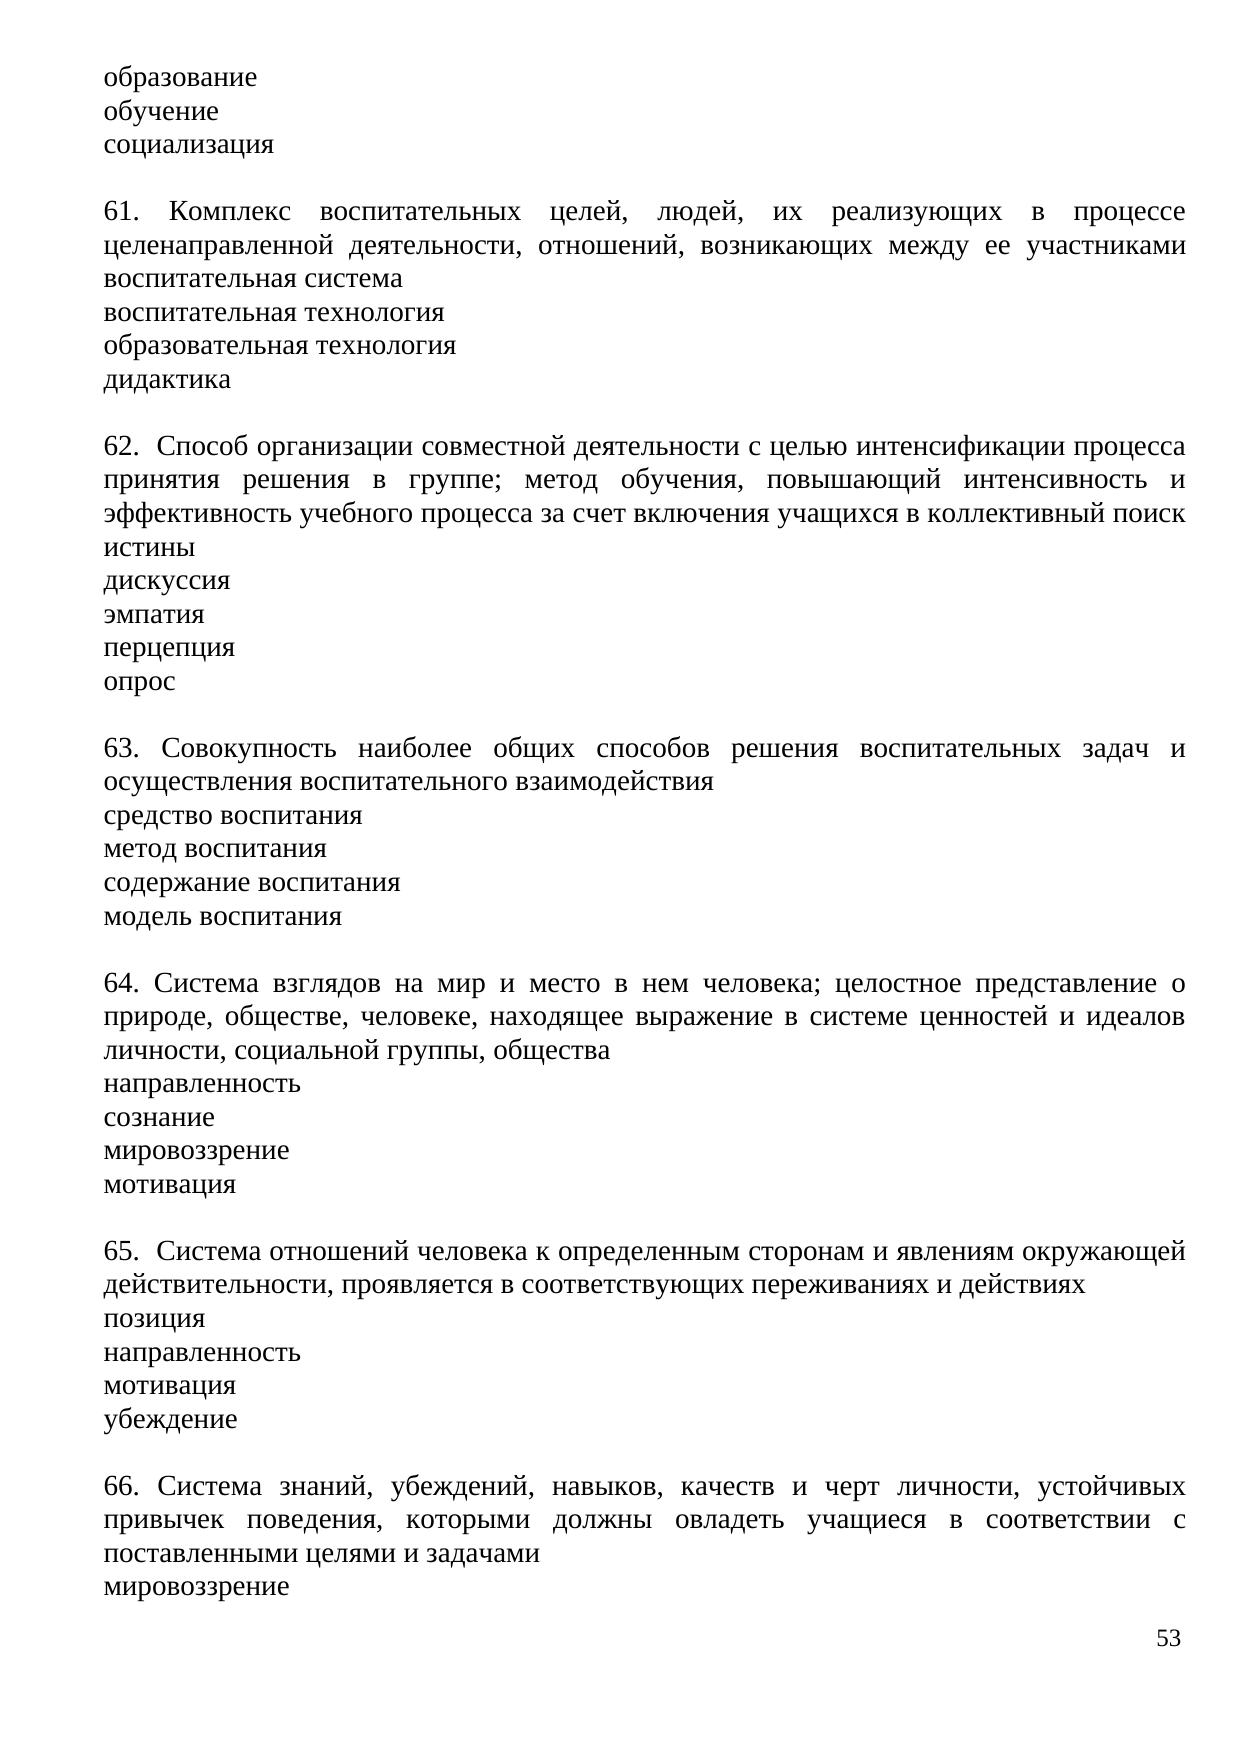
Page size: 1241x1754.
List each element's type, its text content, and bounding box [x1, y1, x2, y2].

text направленность [103, 1334, 1187, 1367]
text 62. Способ организации совместной деятельности с целью интенсификации процесса принятия решения в группе; метод обучения, повышающий интенсивность и эффективность учебного процесса за счет включения учащихся в коллективный поиск истины [103, 428, 1187, 562]
text мотивация [103, 1367, 1187, 1401]
text направленность [103, 1065, 1187, 1099]
text социализация [103, 126, 1187, 160]
text средство воспитания [103, 797, 1187, 831]
text 64. Система взглядов на мир и место в нем человека; целостное представление о природе, обществе, человеке, находящее выражение в системе ценностей и идеалов личности, социальной группы, общества [103, 965, 1187, 1065]
text образование [103, 59, 1187, 93]
text позиция [103, 1300, 1187, 1334]
text перцепция [103, 629, 1187, 663]
text мотивация [103, 1166, 1187, 1199]
text 63. Совокупность наиболее общих способов решения воспитательных задач и осуществления воспитательного взаимодействия [103, 730, 1187, 797]
text 65. Система отношений человека к определенным сторонам и явлениям окружающей действительности, проявляется в соответствующих переживаниях и действиях [103, 1233, 1187, 1300]
text воспитательная технология [103, 294, 1187, 327]
text мировоззрение [103, 1132, 1187, 1166]
text убеждение [103, 1401, 1187, 1434]
text модель воспитания [103, 898, 1187, 931]
text обучение [103, 93, 1187, 126]
text метод воспитания [103, 831, 1187, 864]
text мировоззрение [103, 1568, 1187, 1602]
text сознание [103, 1099, 1187, 1132]
text содержание воспитания [103, 864, 1187, 898]
text дидактика [103, 361, 1187, 394]
text 66. Система знаний, убеждений, навыков, качеств и черт личности, устойчивых привычек поведения, которыми должны овладеть учащиеся в соответствии с поставленными целями и задачами [103, 1468, 1187, 1568]
text опрос [103, 663, 1187, 696]
text эмпатия [103, 596, 1187, 629]
text образовательная технология [103, 327, 1187, 361]
text 61. Комплекс воспитательных целей, людей, их реализующих в процессе целенаправленной деятельности, отношений, возникающих между ее участниками воспитательная система [103, 193, 1187, 294]
text дискуссия [103, 562, 1187, 596]
